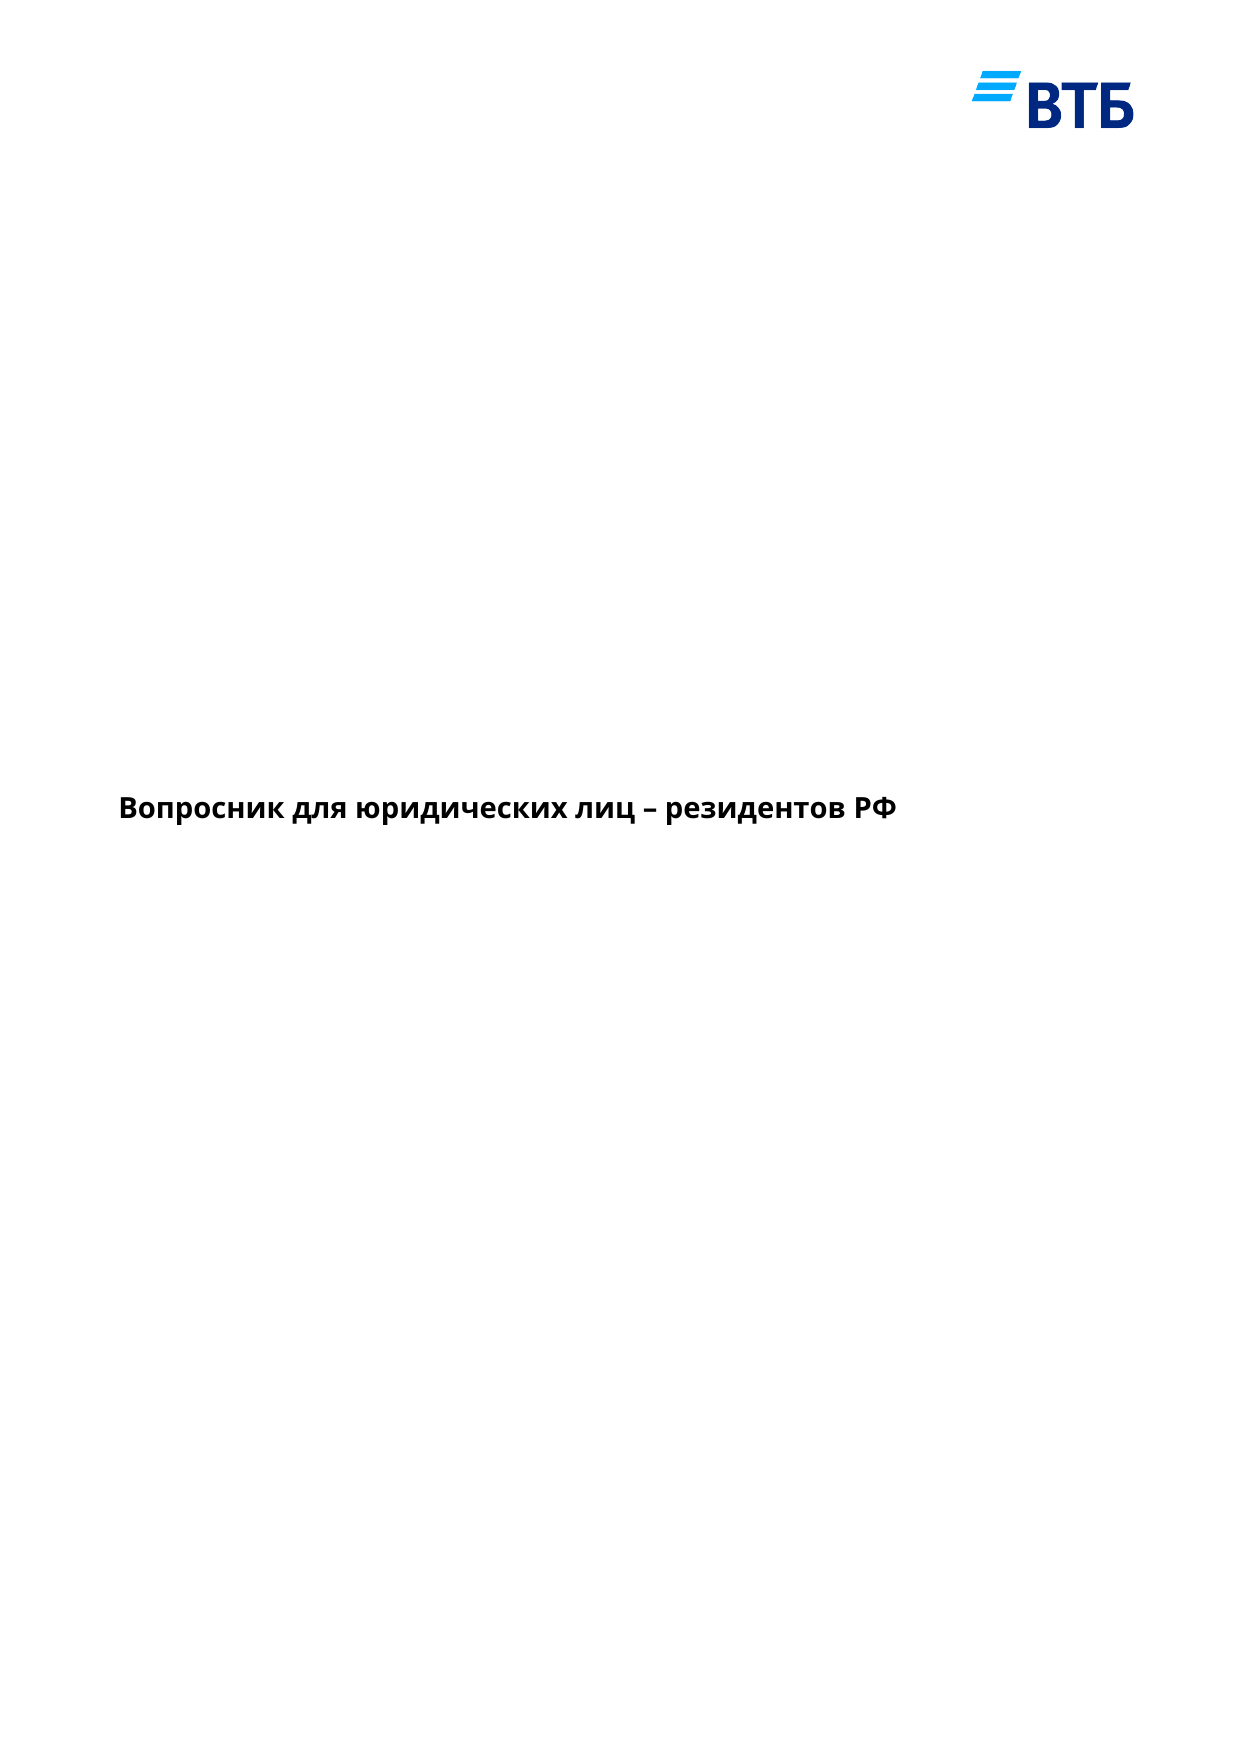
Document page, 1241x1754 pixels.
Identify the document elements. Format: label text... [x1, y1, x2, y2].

text Вопросник для юридических лиц – резидентов РФ [118, 787, 1137, 827]
picture [961, 59, 1167, 163]
